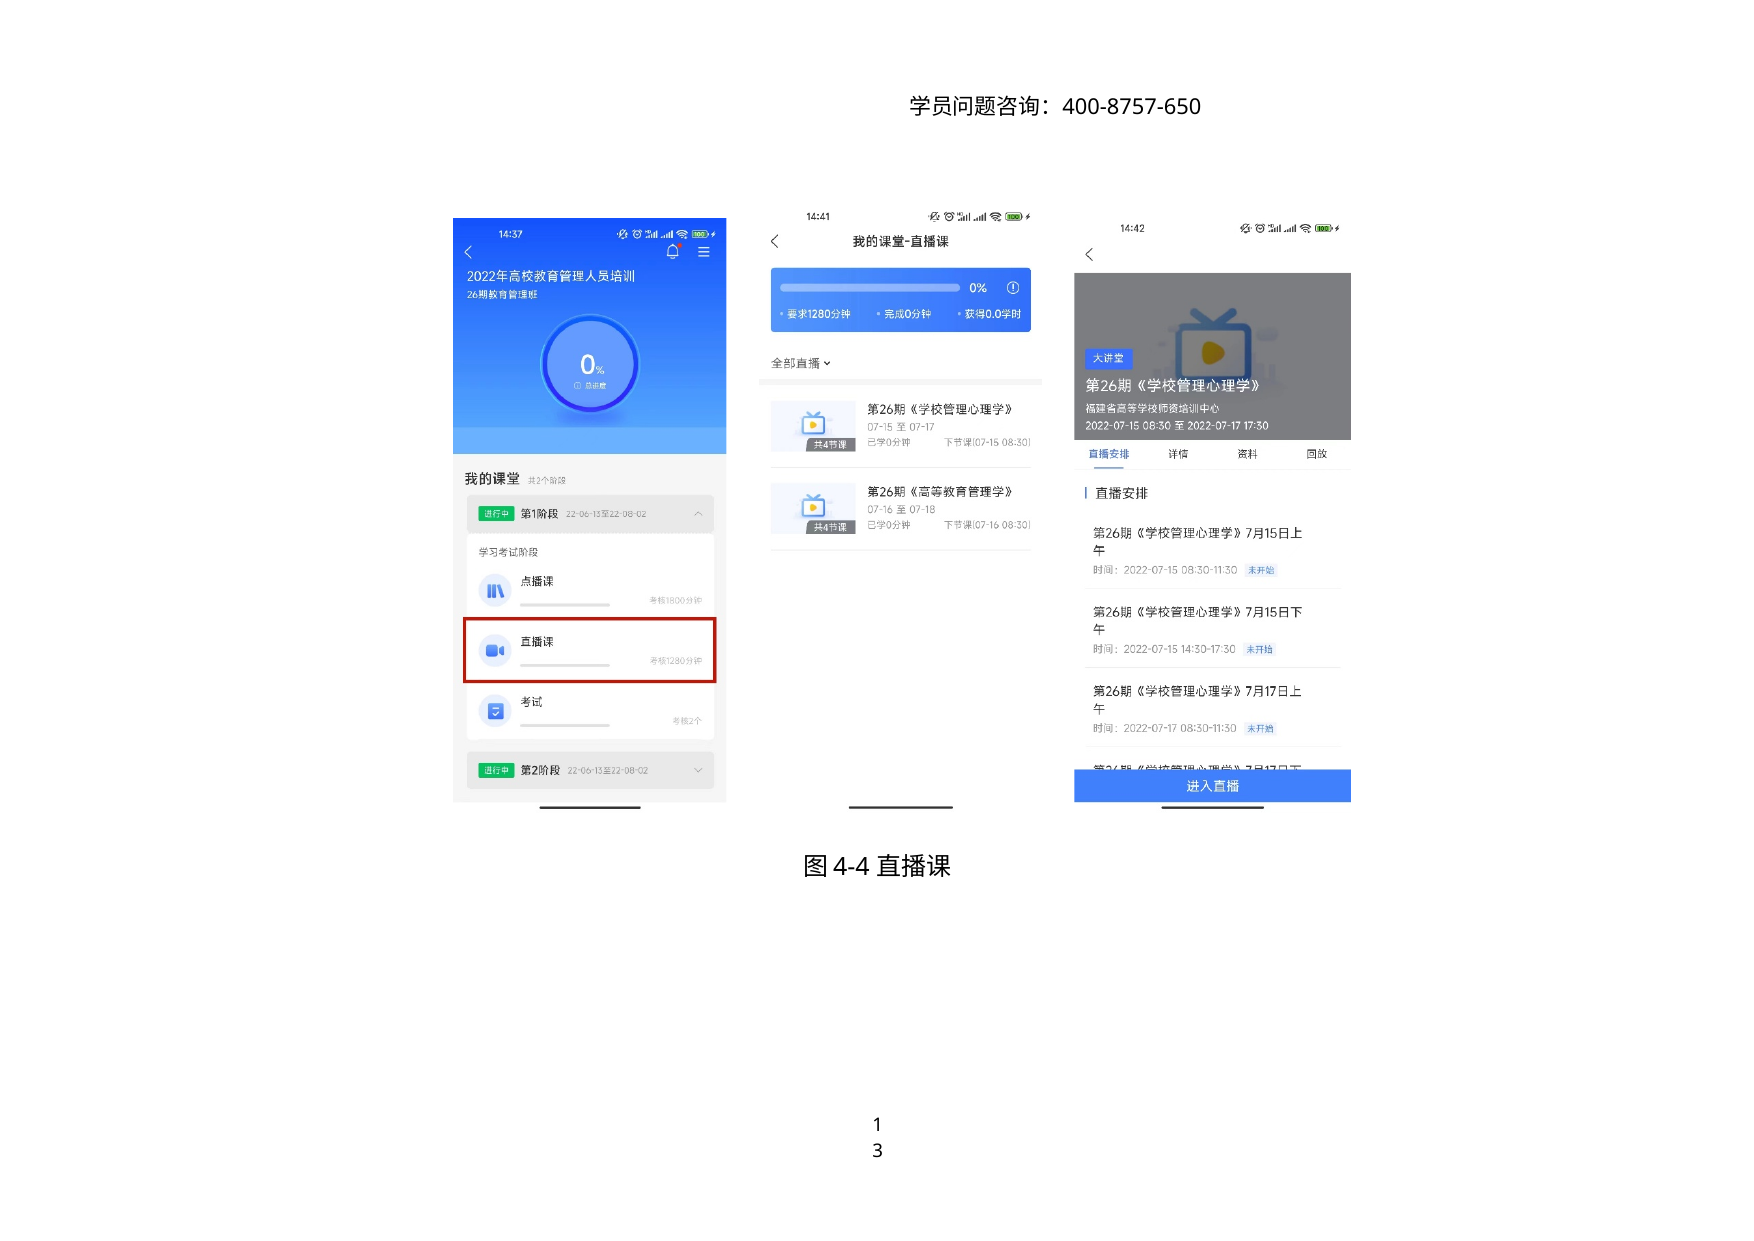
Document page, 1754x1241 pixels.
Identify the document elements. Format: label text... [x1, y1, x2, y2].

text 图4-4 直播课 [150, 832, 1604, 897]
picture [453, 218, 727, 813]
picture [1074, 212, 1351, 813]
picture [759, 200, 1042, 813]
